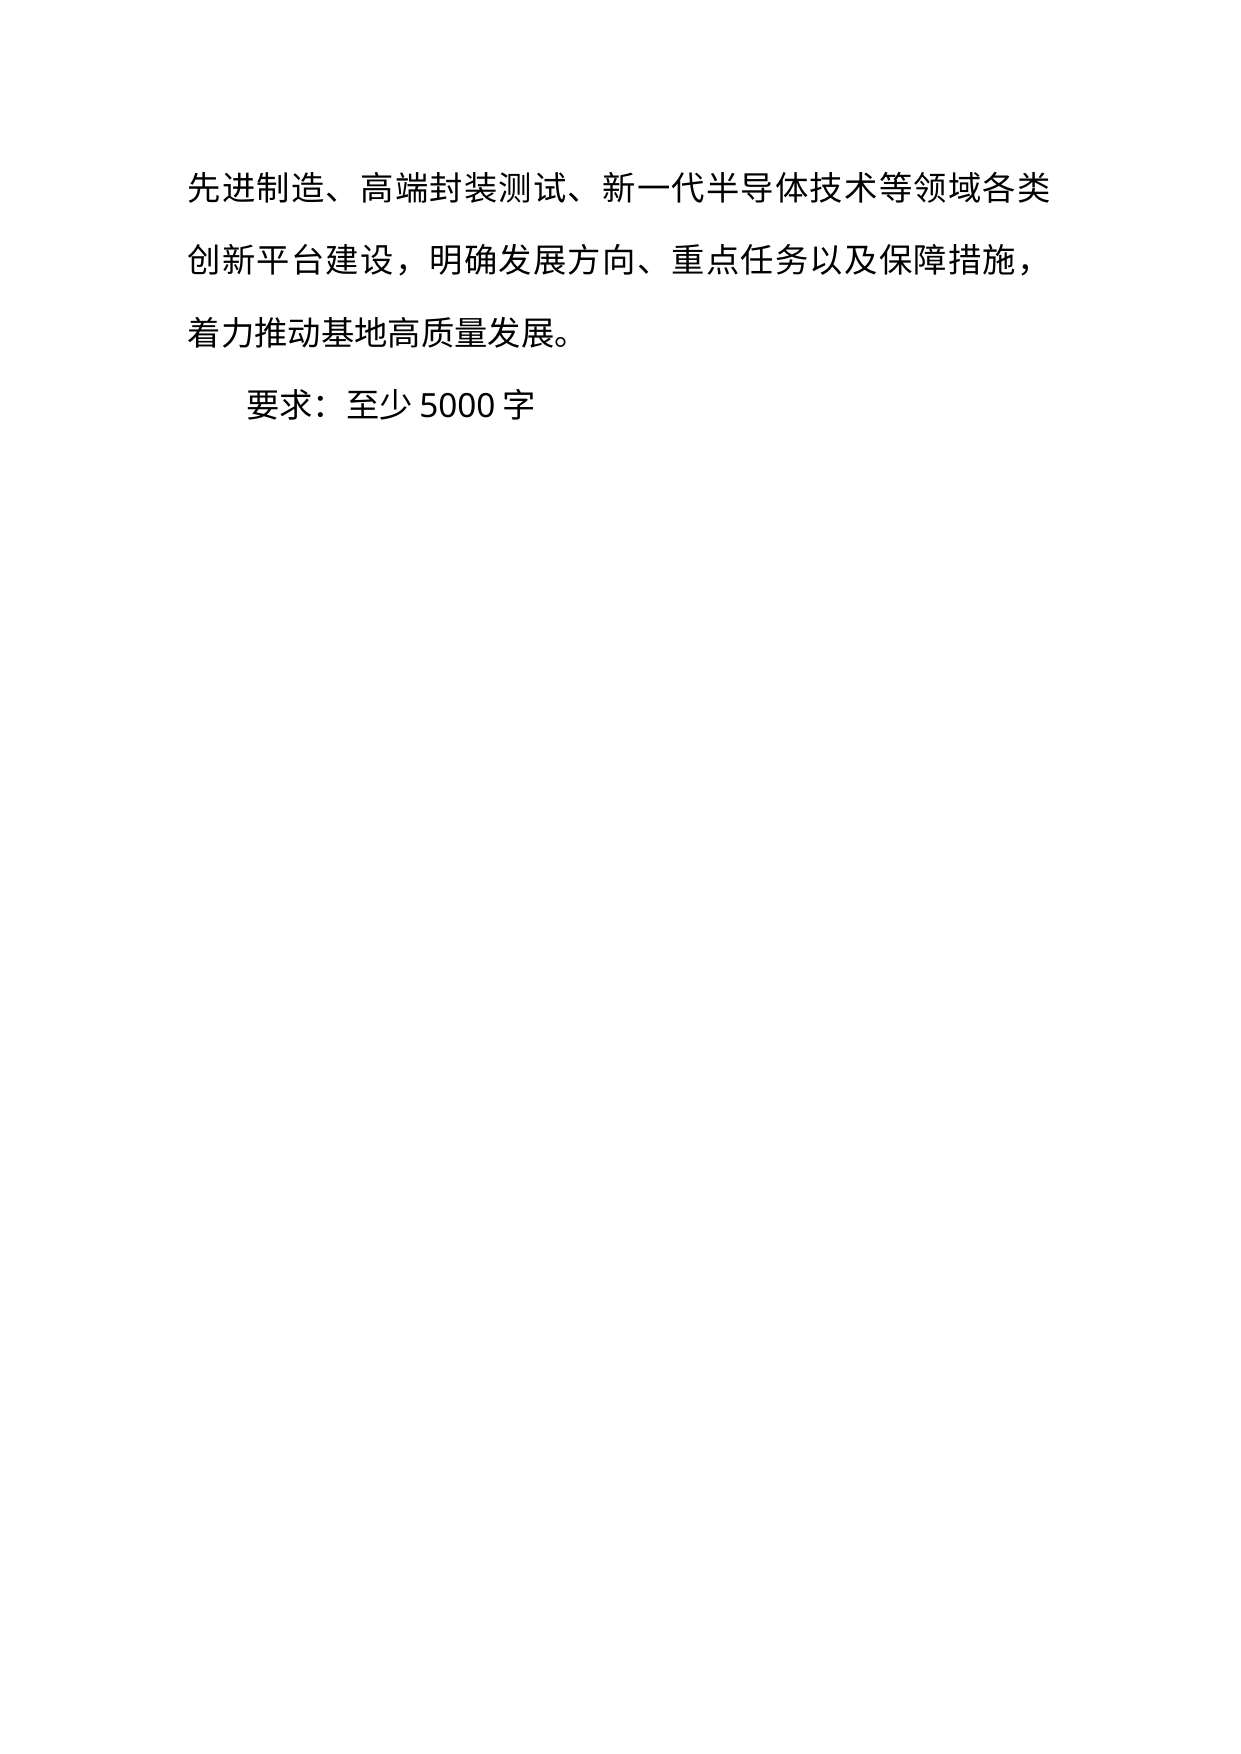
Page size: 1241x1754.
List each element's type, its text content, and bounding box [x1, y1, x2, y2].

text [187, 162, 1053, 355]
text 要求：至少5000字 [187, 379, 1053, 427]
